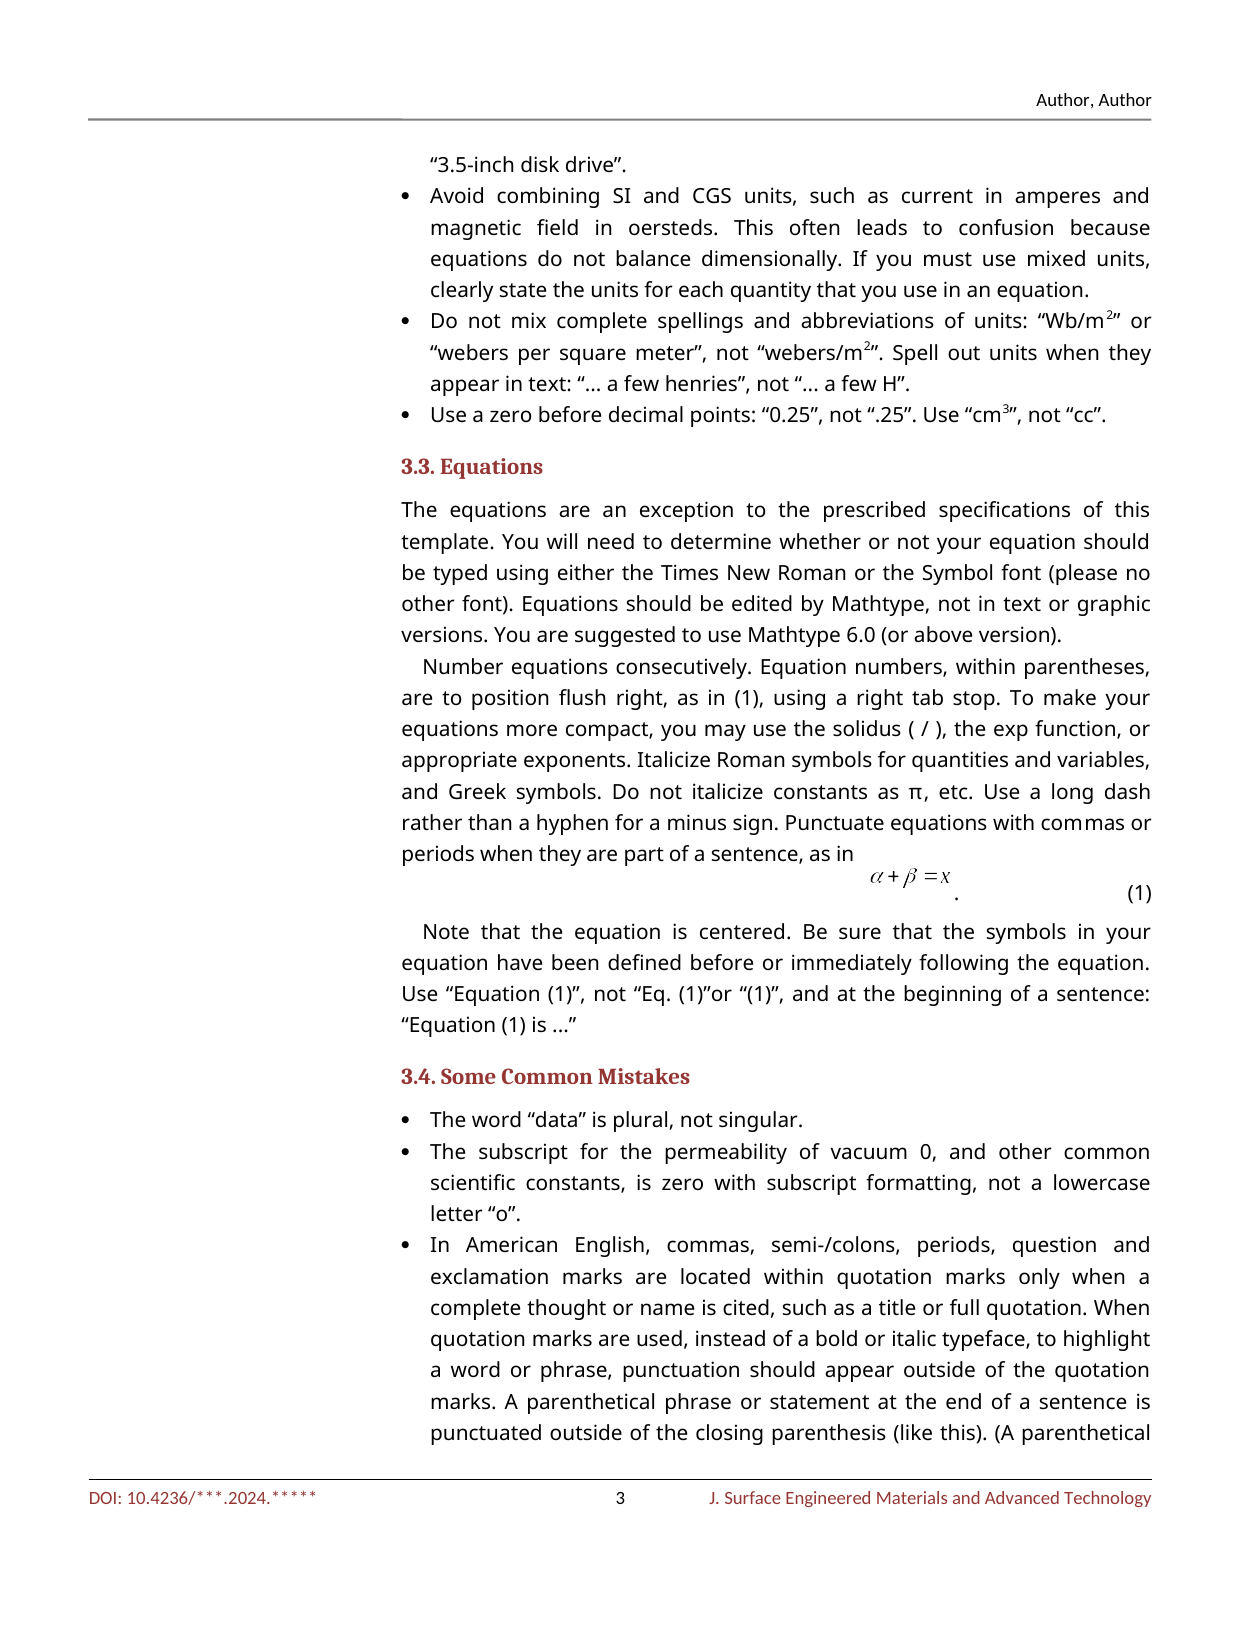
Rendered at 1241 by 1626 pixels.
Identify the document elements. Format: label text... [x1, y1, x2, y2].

list The word “data” is plural, not singular. [402, 1103, 1152, 1134]
text . (1) [401, 875, 1152, 907]
list Use a zero before decimal points: “0.25”, not “.25”. Use “cm3”, not “cc”. [402, 398, 1152, 429]
text Number equations consecutively. Equation numbers, within parentheses, are to position flush right, as in (1), using a right tab stop. To make your equations more compact, you may use the solidus ( / ), the exp function, or appropriate exponents. Italicize Roman symbols for quantities and variables, and Greek symbols. Do not italicize constants as π, etc. Use a long dash rather than a hyphen for a minus sign. Punctuate equations with commas or periods when they are part of a sentence, as in [401, 649, 1152, 868]
text The equations are an exception to the prescribed specifications of this template. You will need to determine whether or not your equation should be typed using either the Times New Roman or the Symbol font (please no other font). Equations should be edited by Mathtype, not in text or graphic versions. You are suggested to use Mathtype 6.0 (or above version). [401, 493, 1152, 649]
text 3.4. Some Common Mistakes [401, 1064, 1152, 1090]
list Avoid combining SI and CGS units, such as current in amperes and magnetic field in oersteds. This often leads to confusion because equations do not balance dimensionally. If you must use mixed units, clearly state the units for each quantity that you use in an equation. [402, 179, 1152, 304]
list The subscript for the permeability of vacuum 0, and other common scientific constants, is zero with subscript formatting, not a lowercase letter “o”. [402, 1134, 1152, 1228]
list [402, 1228, 1152, 1447]
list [402, 148, 1152, 179]
text Note that the equation is centered. Be sure that the symbols in your equation have been defined before or immediately following the equation. Use “Equation (1)”, not “Eq. (1)”or “(1)”, and at the beginning of a sentence: “Equation (1) is ...” [401, 914, 1152, 1039]
list Do not mix complete spellings and abbreviations of units: “Wb/m2” or “webers per square meter”, not “webers/m2”. Spell out units when they appear in text: “... a few henries”, not “... a few H”. [402, 304, 1152, 398]
text 3.3. Equations [401, 454, 1152, 480]
